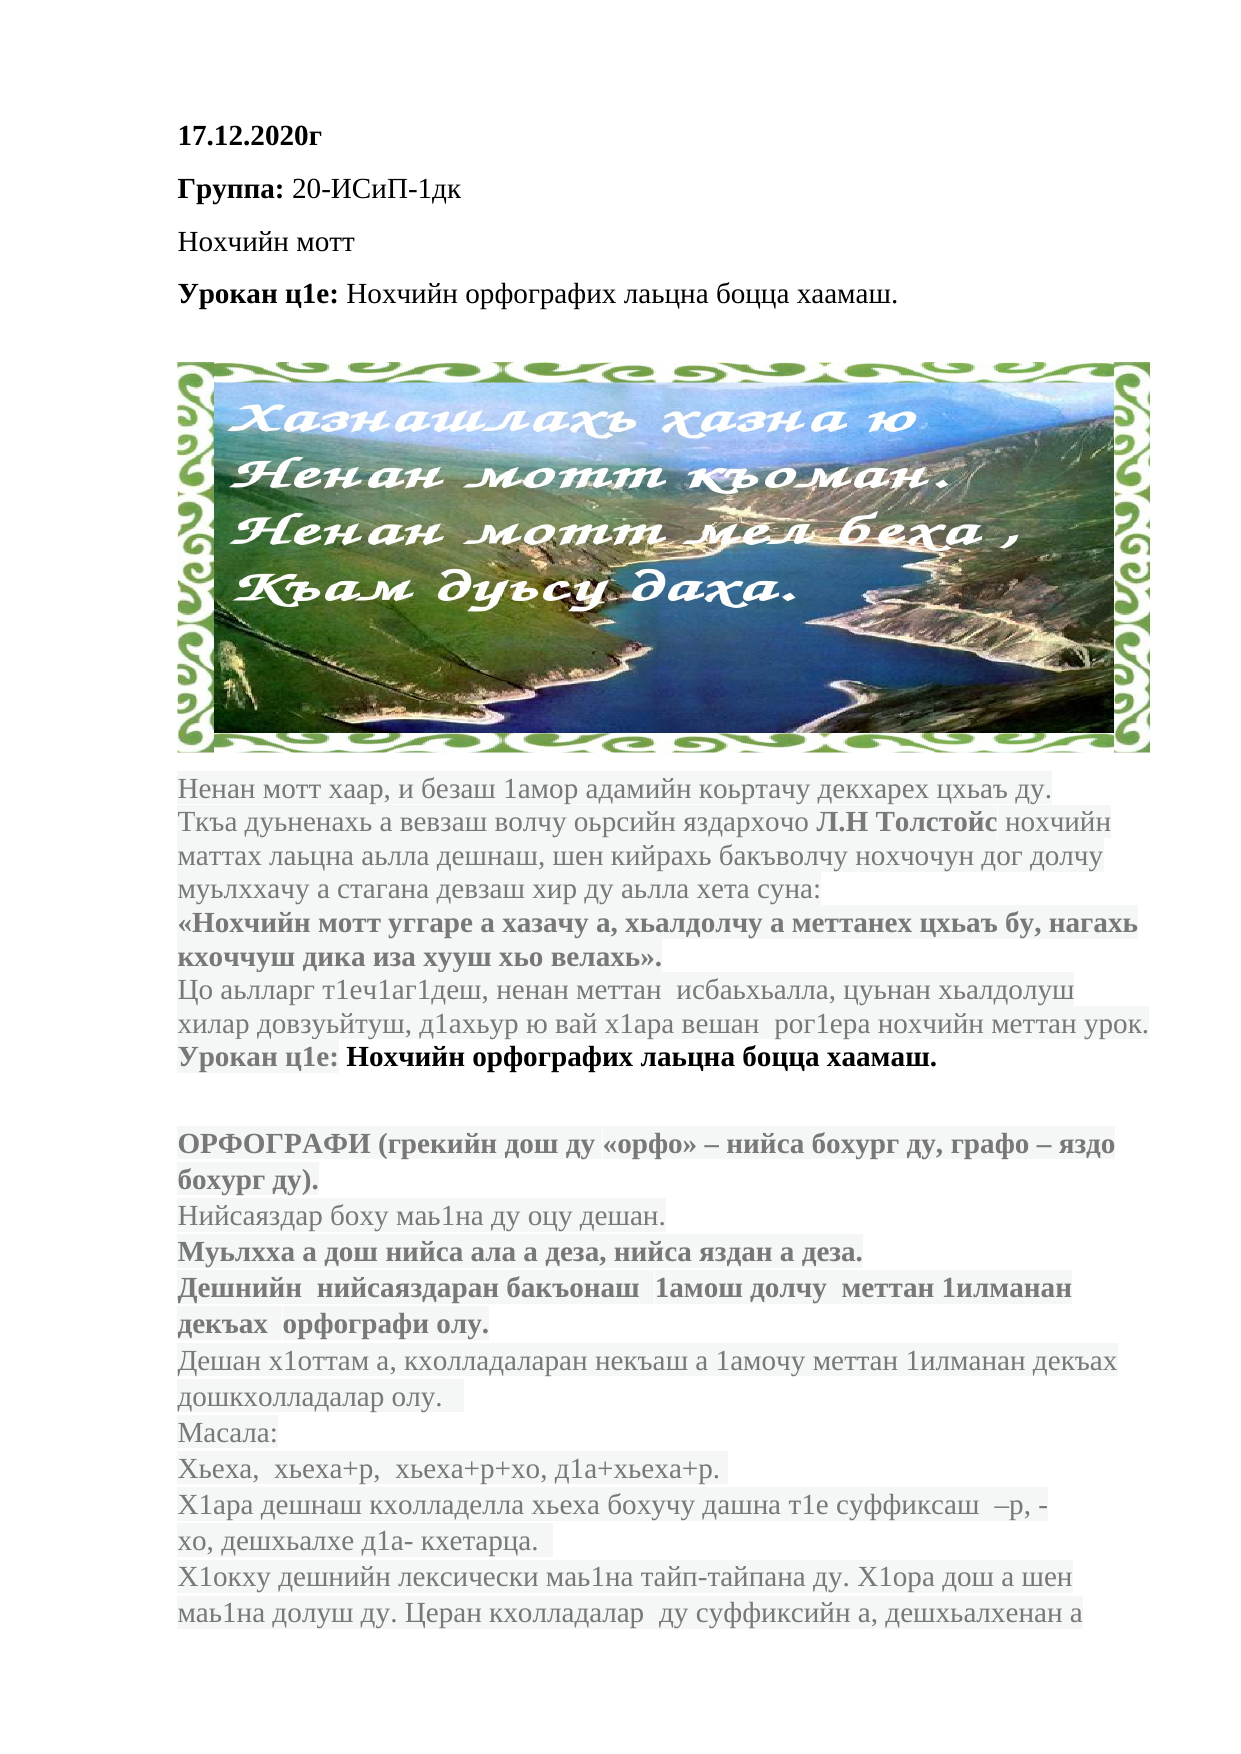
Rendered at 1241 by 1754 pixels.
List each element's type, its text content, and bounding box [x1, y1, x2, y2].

text Урокан ц1е: Нохчийн орфографих лаьцна боцца хаамаш. [177, 277, 1152, 310]
text Группа: 20-ИСиП-1дк [177, 171, 1152, 204]
picture [177, 362, 1152, 753]
text 17.12.2020г [177, 118, 1152, 152]
text Нохчийн мотт [177, 224, 1152, 257]
text Ненан мотт хаар, и безаш 1амор адамийн коьртачу декхарех цхьаъ ду. Ткъа дуьненахь а вевзаш волчу оьрсийн яздархочо Л.Н Толстойс нохчийн маттах лаьцна аьлла дешнаш, шен кийрахь бакъволчу нохчочун дог долчу муьлххачу а стагана девзаш хир ду аьлла хета суна: «Нохчийн мотт уггаре а хазачу а, хьалдолчу а меттанех цхьаъ бу, нагахь кхоччуш дика иза хууш хьо велахь». Цо аьлларг т1еч1аг1деш, ненан меттан исбаьхьалла, цуьнан хьалдолуш хилар довзуьйтуш, д1ахьур ю вай х1ара вешан рог1ера нохчийн меттан урок. Урокан ц1е: Нохчийн орфографих лаьцна боцца хаамаш. [177, 771, 1152, 1073]
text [177, 1126, 1152, 1629]
